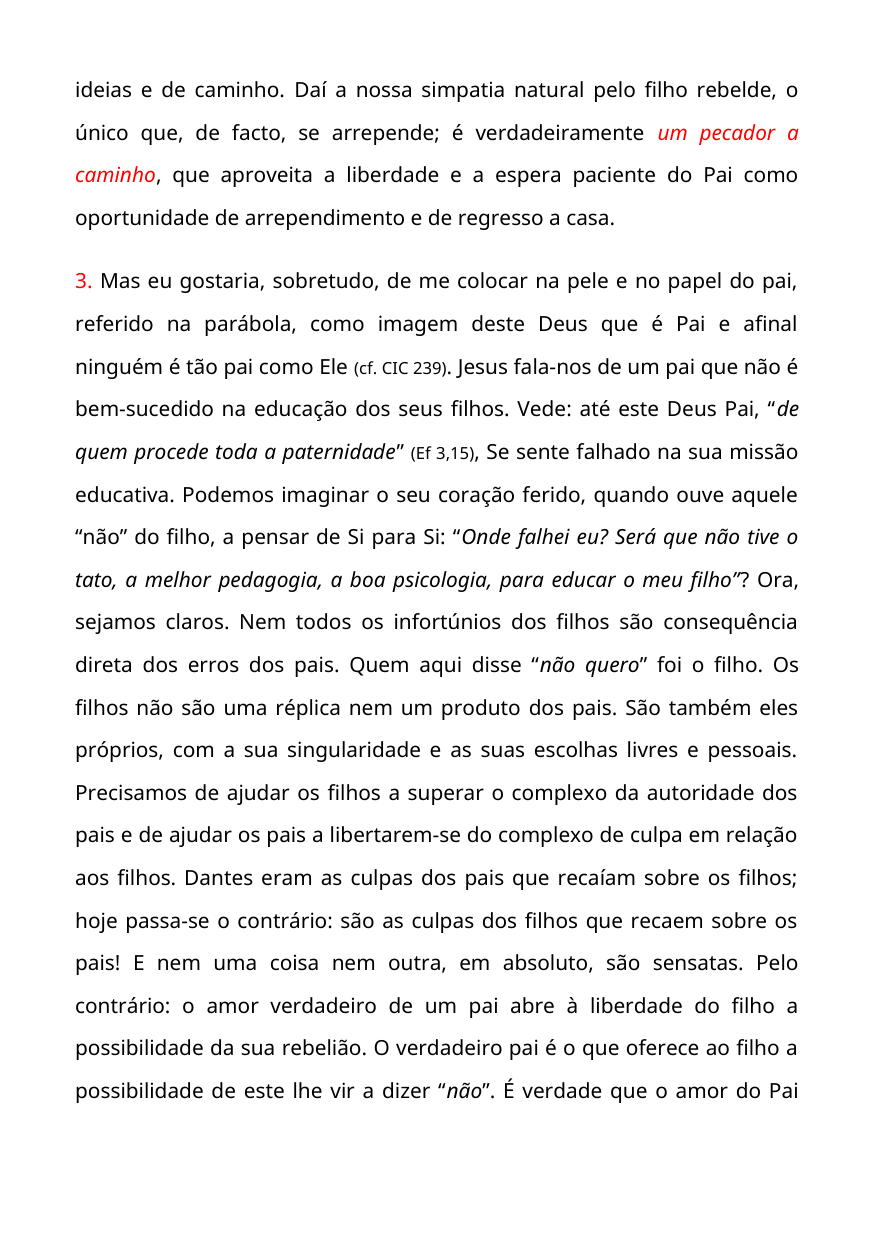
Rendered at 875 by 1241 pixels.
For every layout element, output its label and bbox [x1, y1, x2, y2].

text [75, 267, 799, 1104]
text [75, 75, 799, 231]
